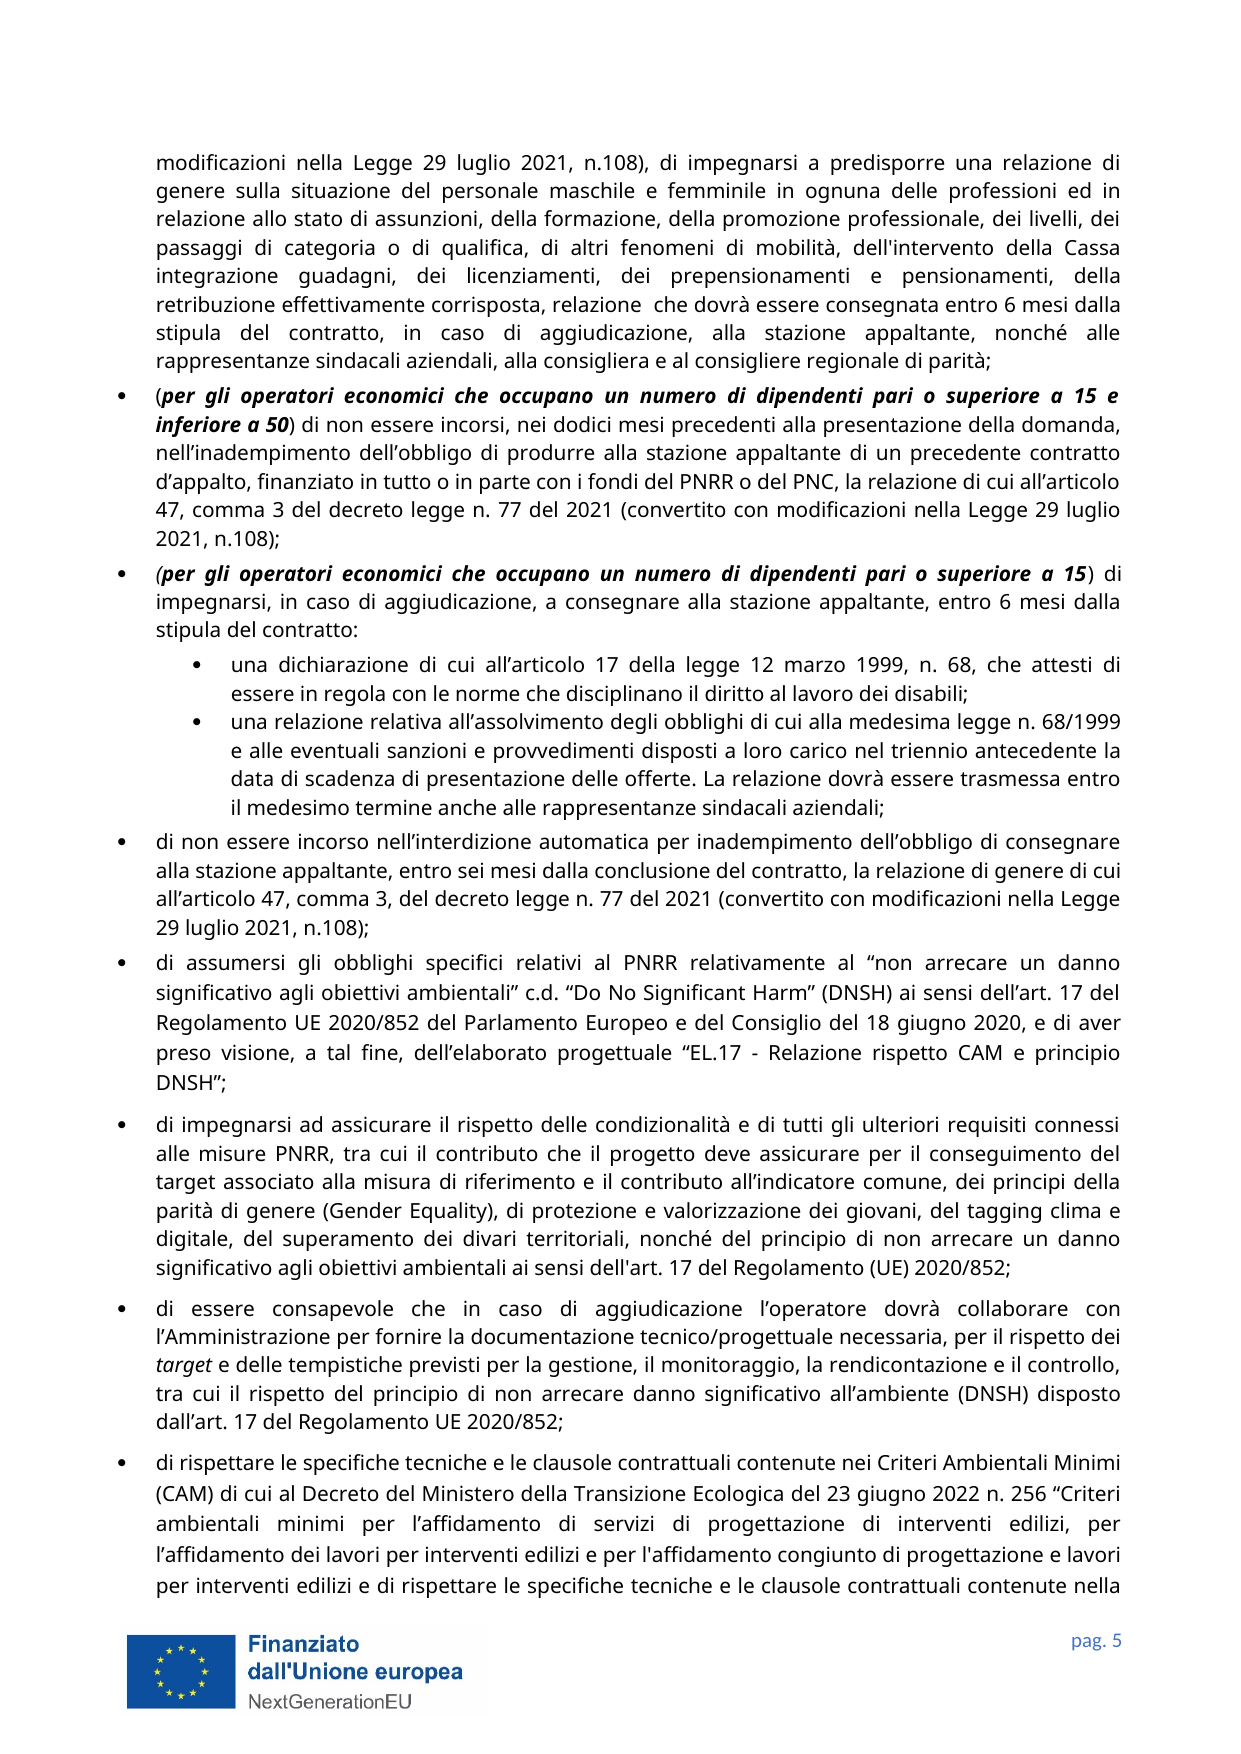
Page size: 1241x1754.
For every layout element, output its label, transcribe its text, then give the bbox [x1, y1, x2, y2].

list di assumersi gli obblighi specifici relativi al PNRR relativamente al “non arrecare un danno significativo agli obiettivi ambientali” c.d. “Do No Significant Harm” (DNSH) ai sensi dell’art. 17 del Regolamento UE 2020/852 del Parlamento Europeo e del Consiglio del 18 giugno 2020, e di aver preso visione, a tal fine, dell’elaborato progettuale “EL.17 - Relazione rispetto CAM e principio DNSH”; [118, 948, 1122, 1097]
list di impegnarsi ad assicurare il rispetto delle condizionalità e di tutti gli ulteriori requisiti connessi alle misure PNRR, tra cui il contributo che il progetto deve assicurare per il conseguimento del target associato alla misura di riferimento e il contributo all’indicatore comune, dei principi della parità di genere (Gender Equality), di protezione e valorizzazione dei giovani, del tagging clima e digitale, del superamento dei divari territoriali, nonché del principio di non arrecare un danno significativo agli obiettivi ambientali ai sensi dell'art. 17 del Regolamento (UE) 2020/852; [118, 1111, 1122, 1281]
list (per gli operatori economici che occupano un numero di dipendenti pari o superiore a 15) di impegnarsi, in caso di aggiudicazione, a consegnare alla stazione appaltante, entro 6 mesi dalla stipula del contratto: [118, 559, 1122, 644]
list una relazione relativa all’assolvimento degli obblighi di cui alla medesima legge n. 68/1999 e alle eventuali sanzioni e provvedimenti disposti a loro carico nel triennio antecedente la data di scadenza di presentazione delle offerte. La relazione dovrà essere trasmessa entro il medesimo termine anche alle rappresentanze sindacali aziendali; [193, 707, 1122, 821]
list di non essere incorso nell’interdizione automatica per inadempimento dell’obbligo di consegnare alla stazione appaltante, entro sei mesi dalla conclusione del contratto, la relazione di genere di cui all’articolo 47, comma 3, del decreto legge n. 77 del 2021 (convertito con modificazioni nella Legge 29 luglio 2021, n.108); [118, 827, 1122, 941]
list (per gli operatori economici che occupano un numero di dipendenti pari o superiore a 15 e inferiore a 50) di non essere incorsi, nei dodici mesi precedenti alla presentazione della domanda, nell’inadempimento dell’obbligo di produrre alla stazione appaltante di un precedente contratto d’appalto, finanziato in tutto o in parte con i fondi del PNRR o del PNC, la relazione di cui all’articolo 47, comma 3 del decreto legge n. 77 del 2021 (convertito con modificazioni nella Legge 29 luglio 2021, n.108); [118, 382, 1122, 552]
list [118, 148, 1122, 375]
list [118, 1448, 1122, 1599]
picture [118, 1623, 487, 1714]
list di essere consapevole che in caso di aggiudicazione l’operatore dovrà collaborare con l’Amministrazione per fornire la documentazione tecnico/progettuale necessaria, per il rispetto dei target e delle tempistiche previsti per la gestione, il monitoraggio, la rendicontazione e il controllo, tra cui il rispetto del principio di non arrecare danno significativo all’ambiente (DNSH) disposto dall’art. 17 del Regolamento UE 2020/852; [118, 1294, 1122, 1436]
list una dichiarazione di cui all’articolo 17 della legge 12 marzo 1999, n. 68, che attesti di essere in regola con le norme che disciplinano il diritto al lavoro dei disabili; [193, 650, 1122, 707]
